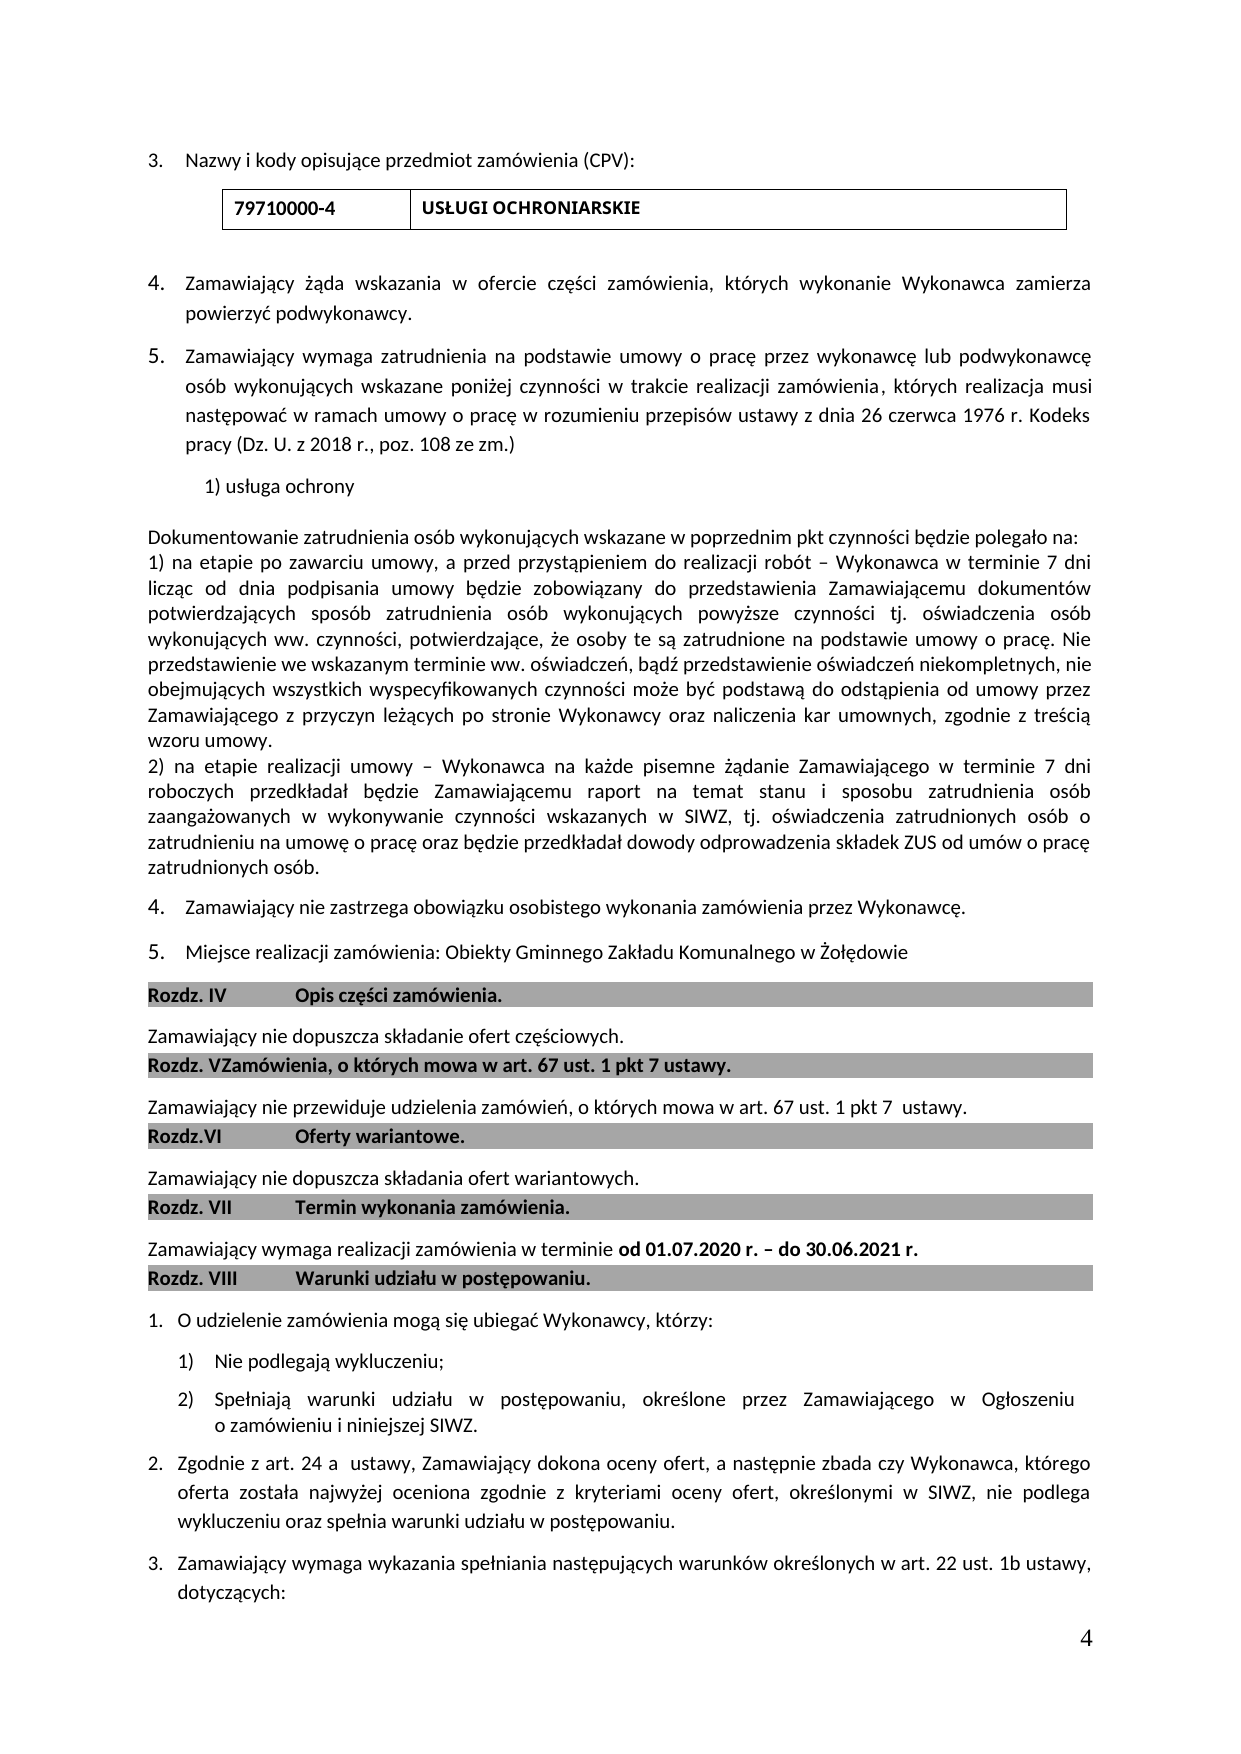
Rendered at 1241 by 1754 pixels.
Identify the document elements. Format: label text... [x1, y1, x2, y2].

table_header 79710000-4 [223, 190, 410, 229]
list Miejsce realizacji zamówienia: Obiekty Gminnego Zakładu Komunalnego w Żołędowie [148, 937, 1093, 965]
text 1) na etapie po zawarciu umowy, a przed przystąpieniem do realizacji robót – Wykonawca w terminie 7 dni licząc od dnia podpisania umowy będzie zobowiązany do przedstawienia Zamawiającemu dokumentów potwierdzających sposób zatrudnienia osób wykonujących powyższe czynności tj. oświadczenia osób wykonujących ww. czynności, potwierdzające, że osoby te są zatrudnione na podstawie umowy o pracę. Nie przedstawienie we wskazanym terminie ww. oświadczeń, bądź przedstawienie oświadczeń niekompletnych, nie obejmujących wszystkich wyspecyfikowanych czynności może być podstawą do odstąpienia od umowy przez Zamawiającego z przyczyn leżących po stronie Wykonawcy oraz naliczenia kar umownych, zgodnie z treścią wzoru umowy. [148, 549, 1093, 753]
text Zamawiający wymaga realizacji zamówienia w terminie od 01.07.2020 r. – do 30.06.2021 r. [148, 1236, 1093, 1261]
list Nazwy i kody opisujące przedmiot zamówienia (CPV): [148, 148, 1093, 173]
list Zamawiający żąda wskazania w ofercie części zamówienia, których wykonanie Wykonawca zamierza powierzyć podwykonawcy. [148, 268, 1093, 325]
text Zamawiający nie dopuszcza składanie ofert częściowych. [148, 1023, 1093, 1049]
text 2) na etapie realizacji umowy – Wykonawca na każde pisemne żądanie Zamawiającego w terminie 7 dni roboczych przedkładał będzie Zamawiającemu raport na temat stanu i sposobu zatrudnienia osób zaangażowanych w wykonywanie czynności wskazanych w SIWZ, tj. oświadczenia zatrudnionych osób o zatrudnieniu na umowę o pracę oraz będzie przedkładał dowody odprowadzenia składek ZUS od umów o pracę zatrudnionych osób. [148, 753, 1093, 880]
list Zamawiający wymaga zatrudnienia na podstawie umowy o pracę przez wykonawcę lub podwykonawcę osób wykonujących wskazane poniżej czynności w trakcie realizacji zamówienia, których realizacja musi następować w ramach umowy o pracę w rozumieniu przepisów ustawy z dnia 26 czerwca 1976 r. Kodeks pracy (Dz. U. z 2018 r., poz. 108 ze zm.) [148, 342, 1093, 457]
list Zgodnie z art. 24 a ustawy, Zamawiający dokona oceny ofert, a następnie zbada czy Wykonawca, którego oferta została najwyżej oceniona zgodnie z kryteriami oceny ofert, określonymi w SIWZ, nie podlega wykluczeniu oraz spełnia warunki udziału w postępowaniu. [148, 1450, 1093, 1533]
list Nie podlegają wykluczeniu; [177, 1348, 1093, 1374]
text 1) usługa ochrony [148, 473, 1093, 499]
text Rozdz. V Zamówienia, o których mowa w art. 67 ust. 1 pkt 7 ustawy. [148, 1053, 1093, 1078]
text Rozdz.VI Oferty wariantowe. [148, 1123, 1093, 1149]
text Zamawiający nie dopuszcza składania ofert wariantowych. [148, 1165, 1093, 1191]
text Rozdz. VIII Warunki udziału w postępowaniu. [148, 1265, 1093, 1291]
list Zamawiający nie zastrzega obowiązku osobistego wykonania zamówienia przez Wykonawcę. [148, 892, 1093, 921]
list Zamawiający wymaga wykazania spełniania następujących warunków określonych w art. 22 ust. 1b ustawy, dotyczących: [148, 1550, 1093, 1604]
table_header USŁUGI OCHRONIARSKIE [411, 190, 1066, 229]
text Zamawiający nie przewiduje udzielenia zamówień, o których mowa w art. 67 ust. 1 pkt 7 ustawy. [148, 1094, 1093, 1120]
list O udzielenie zamówienia mogą się ubiegać Wykonawcy, którzy: [148, 1307, 1093, 1332]
text Dokumentowanie zatrudnienia osób wykonujących wskazane w poprzednim pkt czynności będzie polegało na: [148, 524, 1093, 549]
text Rozdz. IV Opis części zamówienia. [148, 982, 1093, 1007]
list Spełniają warunki udziału w postępowaniu, określone przez Zamawiającego w Ogłoszeniu o zamówieniu i niniejszej SIWZ. [177, 1386, 1093, 1437]
text Rozdz. VII Termin wykonania zamówienia. [148, 1194, 1093, 1220]
